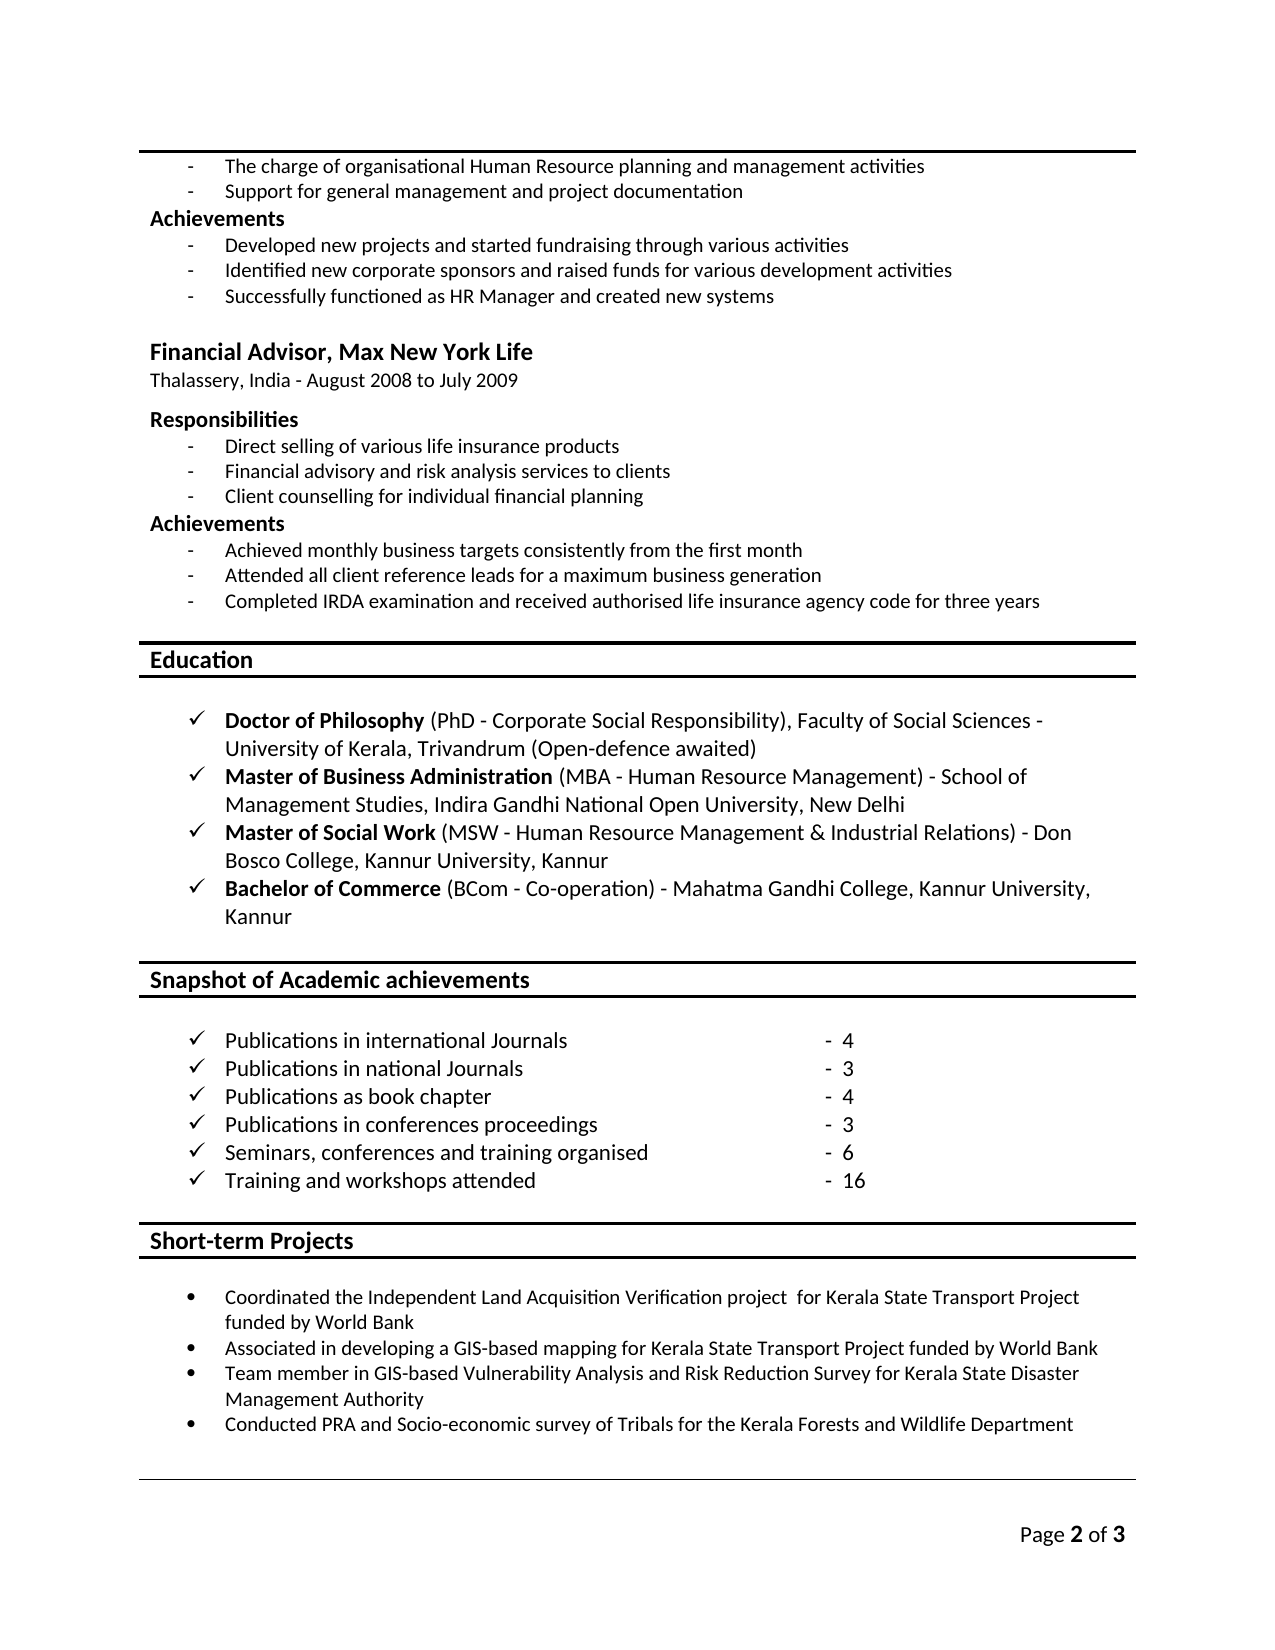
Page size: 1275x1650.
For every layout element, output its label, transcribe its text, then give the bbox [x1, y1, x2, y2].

table_cell Coordinated the Independent Land Acquisition Verification project for Kerala State Transport Project funded by World Bank Associated in developing a GIS-based mapping for Kerala State Transport Project funded by World Bank Team member in GIS-based Vulnerability Analysis and Risk Reduction Survey for Kerala State Disaster Management Authority Conducted PRA and Socio-economic survey of Tribals for the Kerala Forests and Wildlife Department [139, 1259, 1136, 1479]
table_cell Publications in international Journals - 4 Publications in national Journals - 3 Publications as book chapter - 4 Publications in conferences proceedings - 3 Seminars, conferences and training organised - 6 Training and workshops attended - 16 [139, 998, 1136, 1222]
table_cell Snapshot of Academic achievements [139, 964, 1136, 994]
table_cell Short-term Projects [139, 1225, 1136, 1256]
table_cell Education [139, 645, 1136, 675]
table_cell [139, 153, 1136, 641]
table_cell Doctor of Philosophy (PhD - Corporate Social Responsibility), Faculty of Social Sciences - University of Kerala, Trivandrum (Open-defence awaited) Master of Business Administration (MBA - Human Resource Management) - School of Management Studies, Indira Gandhi National Open University, New Delhi Master of Social Work (MSW - Human Resource Management & Industrial Relations) - Don Bosco College, Kannur University, Kannur Bachelor of Commerce (BCom - Co-operation) - Mahatma Gandhi College, Kannur University, Kannur [139, 678, 1136, 961]
